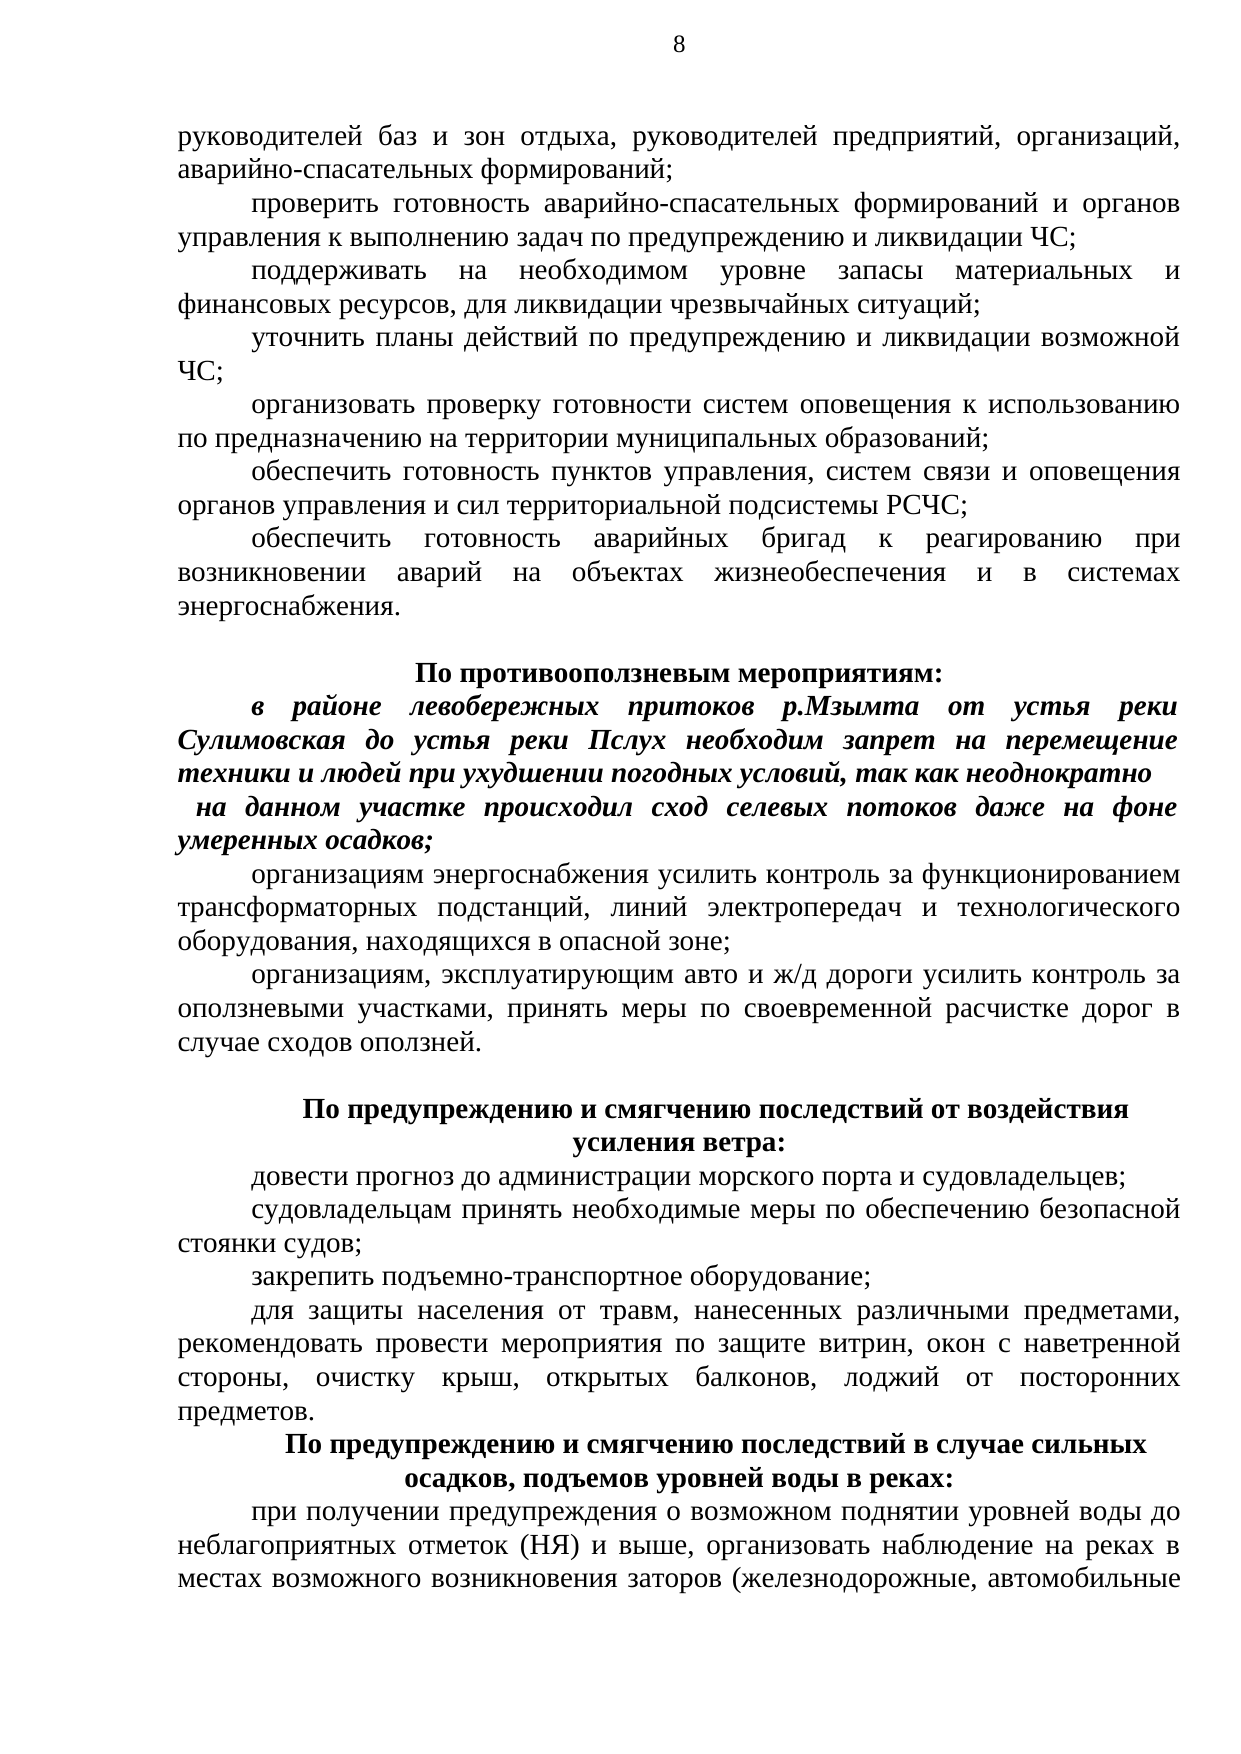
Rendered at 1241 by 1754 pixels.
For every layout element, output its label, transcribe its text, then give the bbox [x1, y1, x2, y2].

text По противооползневым мероприятиям: [177, 655, 1181, 688]
text обеспечить готовность аварийных бригад к реагированию при возникновении аварий на объектах жизнеобеспечения и в системах энергоснабжения. [177, 521, 1181, 621]
text По предупреждению и смягчению последствий в случае сильных осадков, подъемов уровней воды в реках: [177, 1426, 1181, 1493]
text поддерживать на необходимом уровне запасы материальных и финансовых ресурсов, для ликвидации чрезвычайных ситуаций; [177, 252, 1181, 319]
text организациям энергоснабжения усилить контроль за функционированием трансформаторных подстанций, линий электропередач и технологического оборудования, находящихся в опасной зоне; [177, 856, 1181, 957]
text организациям, эксплуатирующим авто и ж/д дороги усилить контроль за оползневыми участками, принять меры по своевременной расчистке дорог в случае сходов оползней. [177, 957, 1181, 1057]
text уточнить планы действий по предупреждению и ликвидации возможной ЧС; [177, 319, 1181, 386]
text организовать проверку готовности систем оповещения к использованию по предназначению на территории муниципальных образований; [177, 386, 1181, 453]
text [177, 1493, 1181, 1594]
text закрепить подъемно-транспортное оборудование; [177, 1258, 1181, 1292]
text обеспечить готовность пунктов управления, систем связи и оповещения органов управления и сил территориальной подсистемы РСЧС; [177, 453, 1181, 521]
text для защиты населения от травм, нанесенных различными предметами, рекомендовать провести мероприятия по защите витрин, окон с наветренной стороны, очистку крыш, открытых балконов, лоджий от посторонних предметов. [177, 1292, 1181, 1426]
text довести прогноз до администрации морского порта и судовладельцев; [177, 1158, 1181, 1191]
text судовладельцам принять необходимые меры по обеспечению безопасной стоянки судов; [177, 1191, 1181, 1258]
text на данном участке происходил сход селевых потоков даже на фоне умеренных осадков; [177, 789, 1181, 856]
text По предупреждению и смягчению последствий от воздействия усиления ветра: [177, 1091, 1181, 1158]
text в районе левобережных притоков р.Мзымта от устья реки Сулимовская до устья реки Пслух необходим запрет на перемещение техники и людей при ухудшении погодных условий, так как неоднократно [177, 688, 1181, 789]
text проверить готовность аварийно-спасательных формирований и органов управления к выполнению задач по предупреждению и ликвидации ЧС; [177, 185, 1181, 252]
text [177, 118, 1181, 185]
